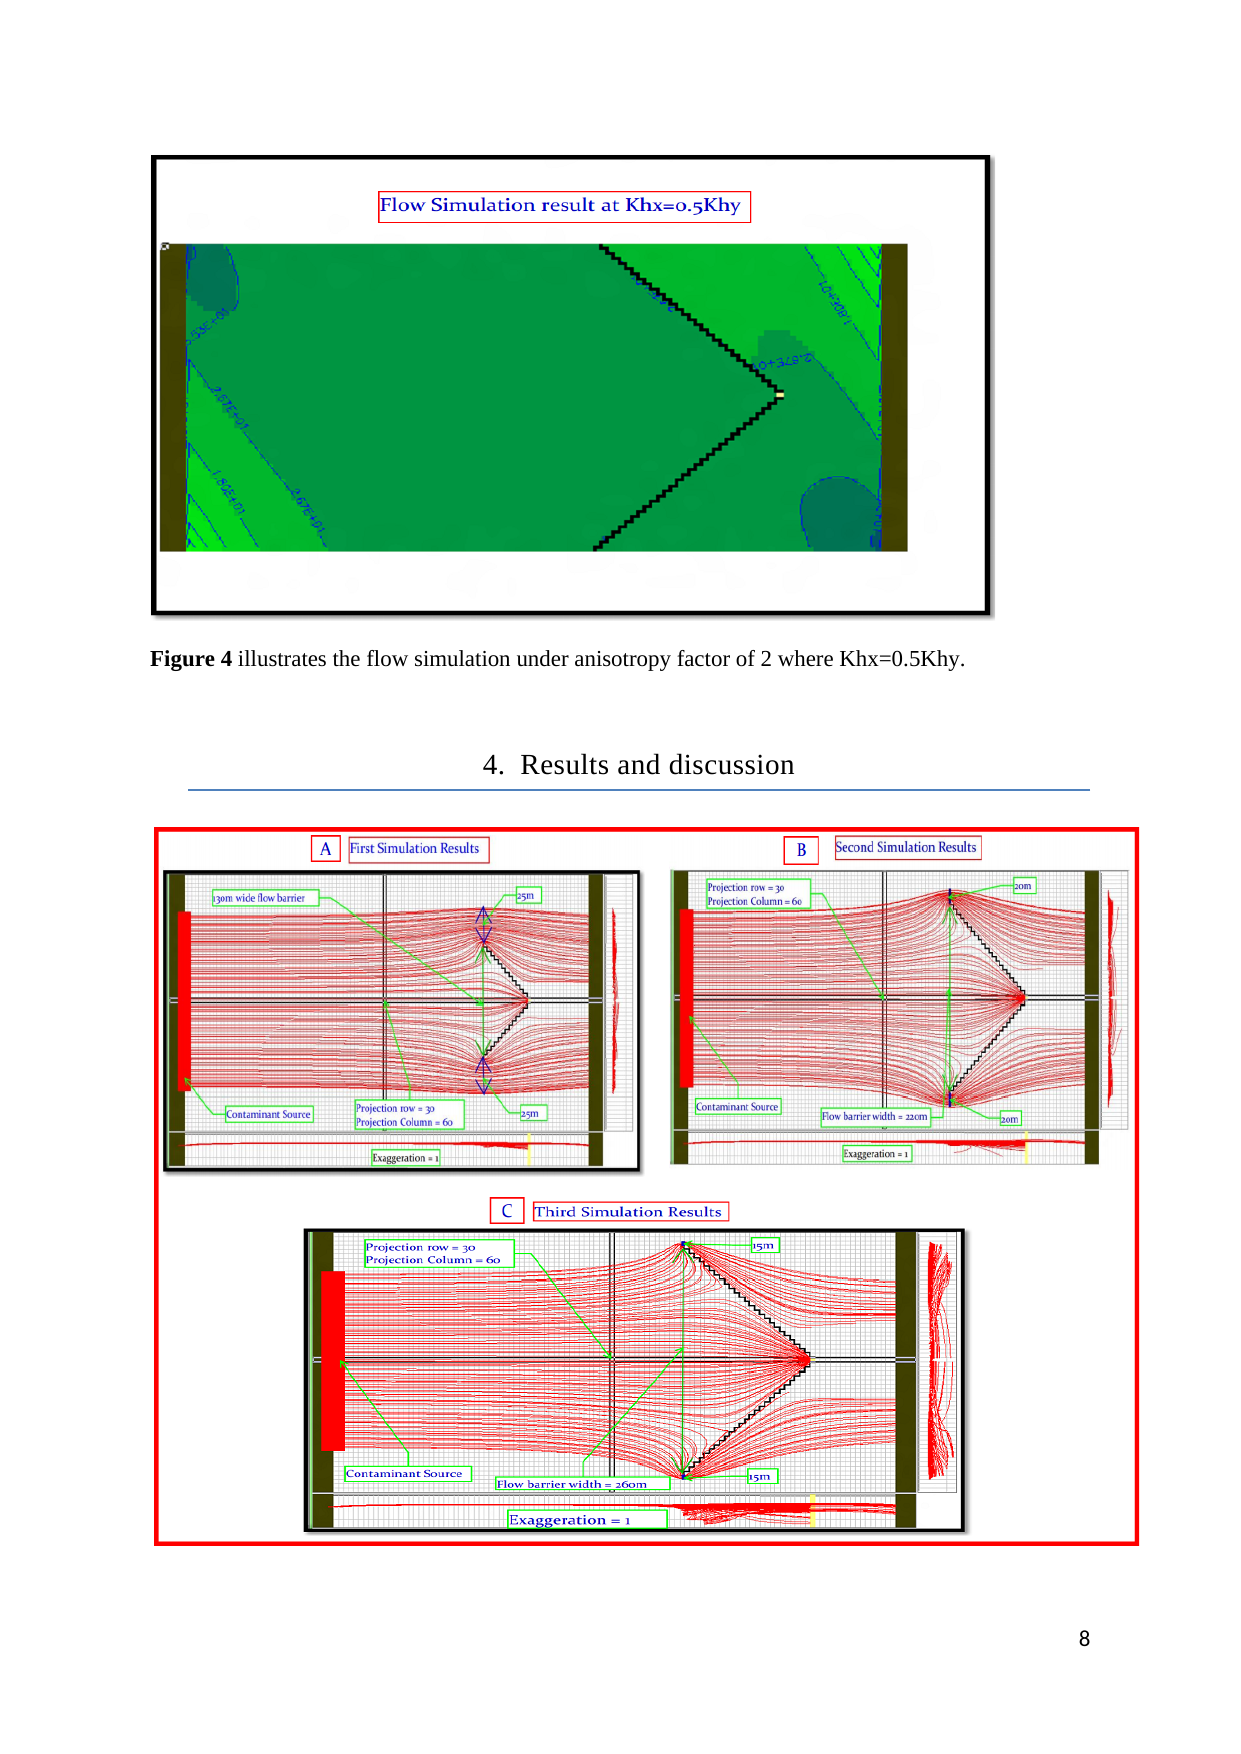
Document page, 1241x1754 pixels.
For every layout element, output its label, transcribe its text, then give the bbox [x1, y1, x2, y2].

title Results and discussion [187, 747, 1090, 791]
text Figure 4 illustrates the flow simulation under anisotropy factor of 2 where Khx=0.5Khy. [150, 645, 1090, 672]
picture [150, 150, 996, 621]
picture [150, 822, 1144, 1556]
